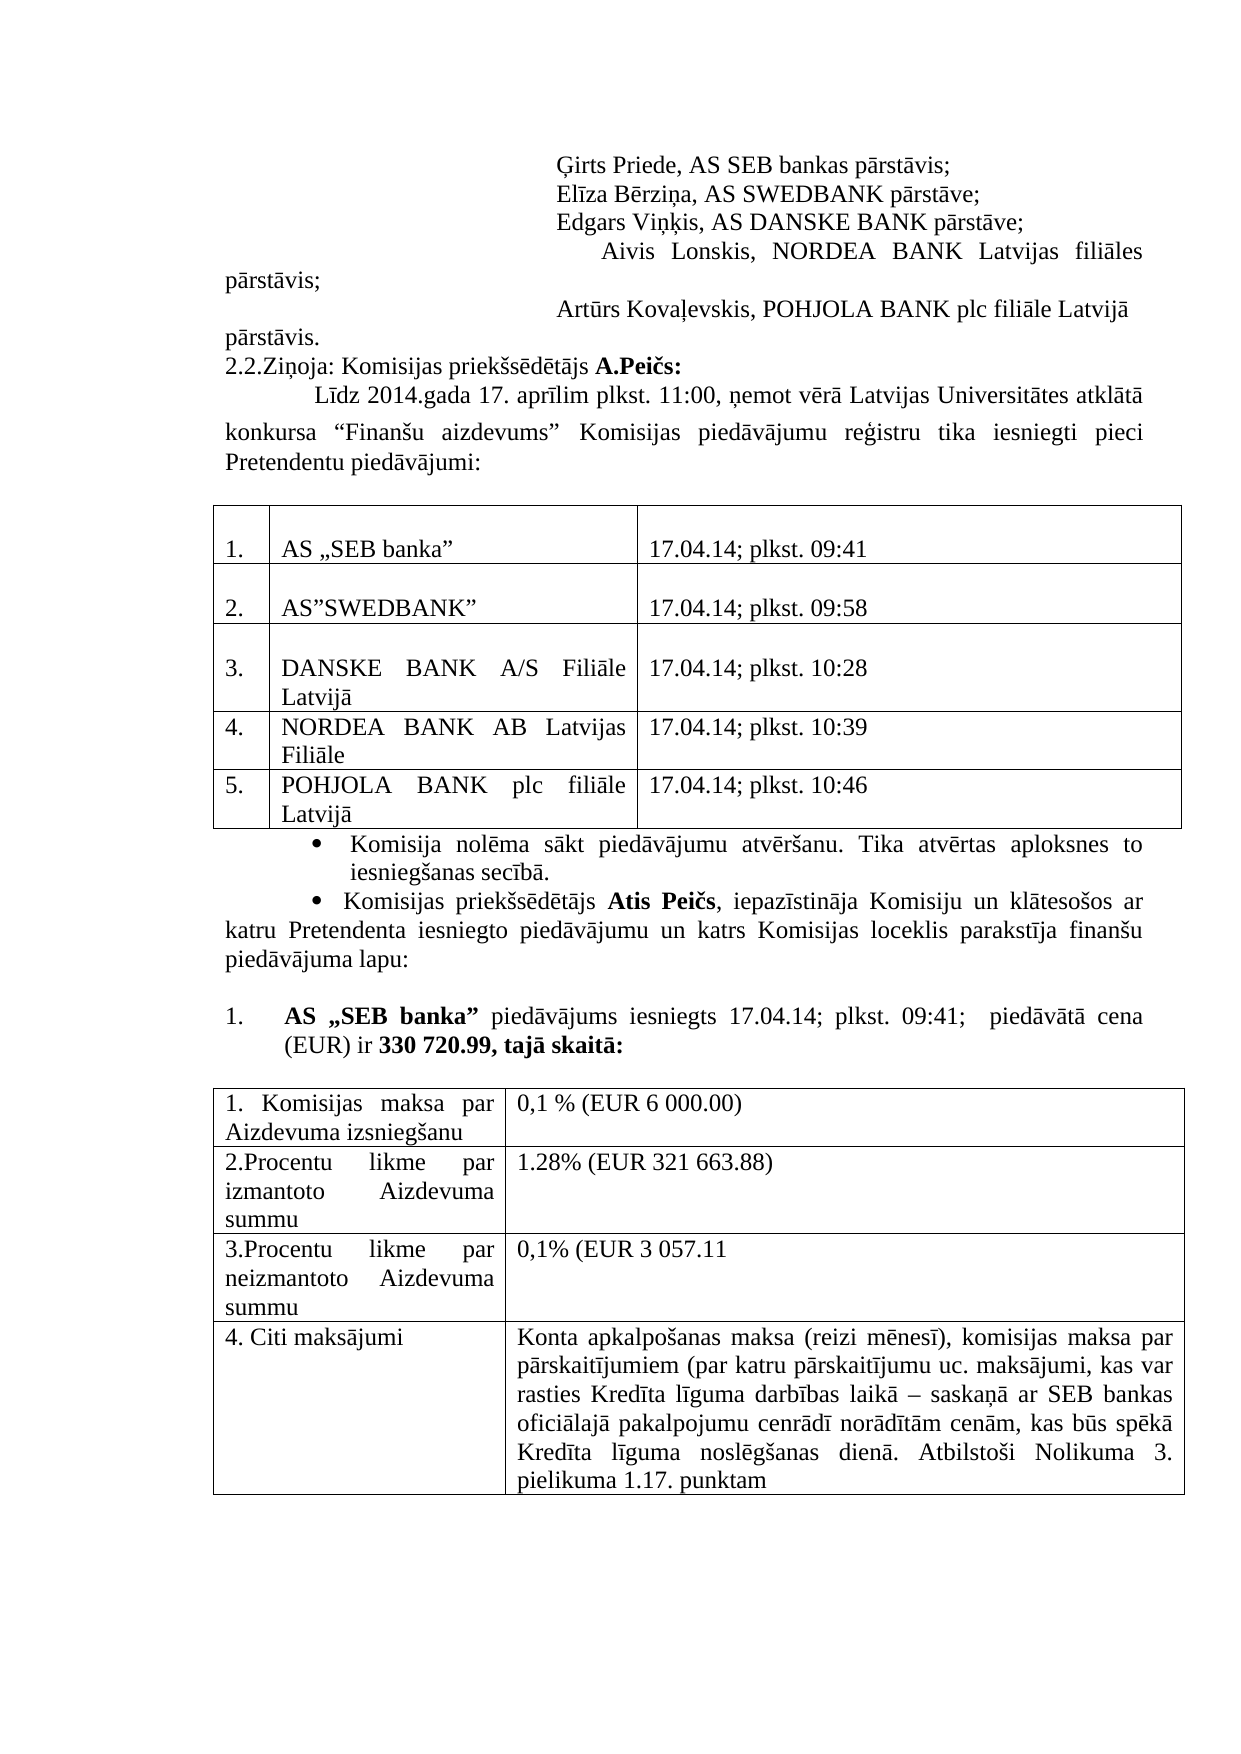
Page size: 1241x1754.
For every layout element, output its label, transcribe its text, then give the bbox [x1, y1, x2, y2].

text Aivis Lonskis, NORDEA BANK Latvijas filiāles pārstāvis; [225, 236, 1144, 294]
table_cell 5. [214, 770, 269, 828]
table_header 1. Komisijas maksa par Aizdevuma izsniegšanu [214, 1089, 505, 1146]
table_cell DANSKE BANK A/S Filiāle Latvijā [270, 624, 637, 711]
table_header 0,1 % (EUR 6 000.00) [506, 1089, 1184, 1146]
text Ģirts Priede, AS SEB bankas pārstāvis; [225, 150, 1144, 179]
text Līdz 2014.gada 17. aprīlim plkst. 11:00, ņemot vērā Latvijas Universitātes atklātā konkursa “Finanšu aizdevums” Komisijas piedāvājumu reģistru tika iesniegti pieci Pretendentu piedāvājumi: [225, 380, 1144, 476]
text Edgars Viņķis, AS DANSKE BANK pārstāve; [225, 207, 1144, 236]
table_cell AS”SWEDBANK” [270, 564, 637, 623]
table_cell 17.04.14; plkst. 09:58 [638, 564, 1181, 623]
table_cell 2.Procentu likme par izmantoto Aizdevuma summu [214, 1147, 505, 1233]
list Komisija nolēma sākt piedāvājumu atvēršanu. Tika atvērtas aploksnes to iesniegšanas secībā. [312, 829, 1144, 886]
table_cell 3. [214, 624, 269, 711]
table_cell NORDEA BANK AB Latvijas Filiāle [270, 712, 637, 769]
table_cell 2. [214, 564, 269, 623]
table_cell 17.04.14; plkst. 10:46 [638, 770, 1181, 828]
table_cell 3.Procentu likme par neizmantoto Aizdevuma summu [214, 1234, 505, 1321]
list AS „SEB banka” piedāvājums iesniegts 17.04.14; plkst. 09:41; piedāvātā cena (EUR) ir 330 720.99, tajā skaitā: [225, 1001, 1144, 1059]
table_cell 0,1% (EUR 3 057.11 [506, 1234, 1184, 1321]
text Artūrs Kovaļevskis, POHJOLA BANK plc filiāle Latvijā [225, 294, 1144, 322]
table_cell 17.04.14; plkst. 10:28 [638, 624, 1181, 711]
list Komisijas priekšsēdētājs Atis Peičs, iepazīstināja Komisiju un klātesošos ar katru Pretendenta iesniegto piedāvājumu un katrs Komisijas loceklis parakstīja finanšu piedāvājuma lapu: [225, 886, 1144, 972]
text Elīza Bērziņa, AS SWEDBANK pārstāve; [225, 179, 1144, 207]
table_cell 17.04.14; plkst. 10:39 [638, 712, 1181, 769]
table_header AS „SEB banka” [270, 506, 637, 563]
table_cell POHJOLA BANK plc filiāle Latvijā [270, 770, 637, 828]
table_cell 4. Citi maksājumi [214, 1322, 505, 1494]
table_header 17.04.14; plkst. 09:41 [638, 506, 1181, 563]
table_cell Konta apkalpošanas maksa (reizi mēnesī), komisijas maksa par pārskaitījumiem (par katru pārskaitījumu uc. maksājumi, kas var rasties Kredīta līguma darbības laikā – saskaņā ar SEB bankas oficiālajā pakalpojumu cenrādī norādītām cenām, kas būs spēkā Kredīta līguma noslēgšanas dienā. Atbilstoši Nolikuma 3. pielikuma 1.17. punktam [506, 1322, 1184, 1494]
text pārstāvis. [225, 322, 1144, 351]
text 2.2.Ziņoja: Komisijas priekšsēdētājs A.Peičs: [225, 351, 1144, 380]
table_cell 1.28% (EUR 321 663.88) [506, 1147, 1184, 1233]
table_header 1. [214, 506, 269, 563]
table_cell 4. [214, 712, 269, 769]
